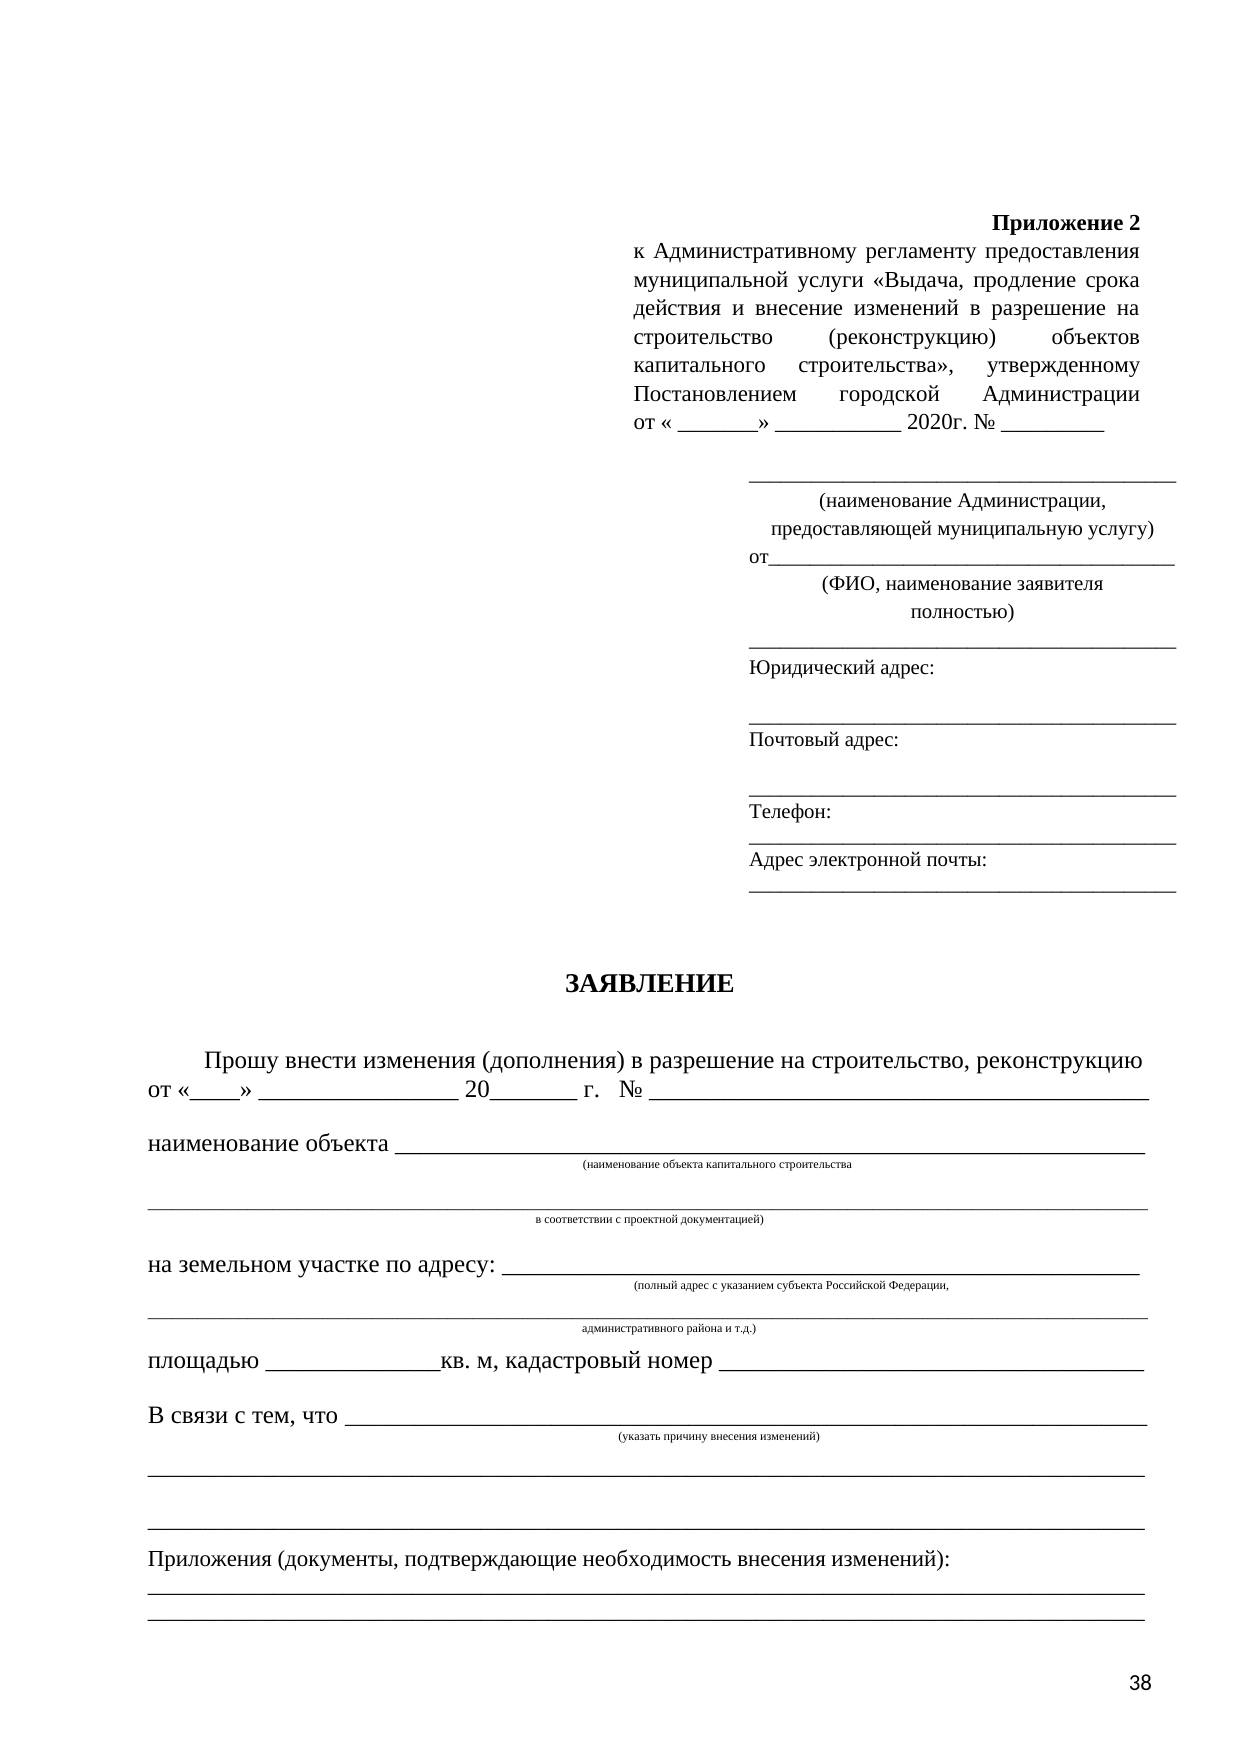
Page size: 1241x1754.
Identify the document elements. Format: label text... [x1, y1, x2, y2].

text наименование объекта ____________________________________________________________ [148, 1128, 1152, 1157]
table_cell от_______________________________________ (ФИО, наименование заявителя полностью) [738, 544, 1187, 627]
text _______________________________________________________________________________________ [148, 1506, 1152, 1532]
table_cell _________________________________________ [738, 627, 1187, 655]
text В связи с тем, что ______________________________________________________________________ [148, 1400, 1152, 1429]
table_cell Почтовый адрес: [738, 727, 1187, 751]
text _______________________________________________________________________________________ [148, 1597, 1152, 1624]
text в соответствии с проектной документацией) [148, 1212, 1152, 1237]
text площадью ______________кв. м, кадастровый номер __________________________________ [148, 1345, 1152, 1374]
table_cell _________________________________________ [738, 751, 1187, 799]
text Приложения (документы, подтверждающие необходимость внесения изменений): [148, 1544, 1152, 1571]
text административного района и т.д.) [148, 1321, 1152, 1345]
table_header _________________________________________ (наименование Администрации, предоставляющей муниципальную услугу) [738, 461, 1187, 544]
table_cell Телефон: _________________________________________ [738, 799, 1187, 847]
text на земельном участке по адресу: ___________________________________________________ [148, 1249, 1152, 1278]
text ________________________________________________________________________________________________________________________ [148, 1302, 1152, 1321]
table_cell Юридический адрес: _________________________________________ [738, 655, 1187, 727]
text ЗАЯВЛЕНИЕ [148, 967, 1152, 999]
text (наименование объекта капитального строительства [148, 1157, 1152, 1181]
text (полный адрес с указанием субъекта Российской Федерации, [148, 1278, 1152, 1302]
text Прошу внести изменения (дополнения) в разрешение на строительство, реконструкцию [148, 1046, 1152, 1074]
text _______________________________________________________________________________________ [148, 1571, 1152, 1597]
text (указать причину внесения изменений) [148, 1429, 1152, 1453]
table_header Приложение 2 к Административному регламенту предоставления муниципальной услуги «Выдача, продление срока действия и внесение изменений в разрешение на строительство (реконструкцию) объектов капитального строительства», утвержденному Постановлением городской Администрации от « _______» ___________ 2020г. № _________ [622, 209, 1152, 436]
text _______________________________________________________________________________________ [148, 1453, 1152, 1479]
table_cell Адрес электронной почты: _________________________________________ [738, 847, 1187, 895]
text ________________________________________________________________________________________________________________________ [148, 1193, 1152, 1212]
text от «____» ________________ 20_______ г. № ________________________________________ [148, 1074, 1152, 1103]
